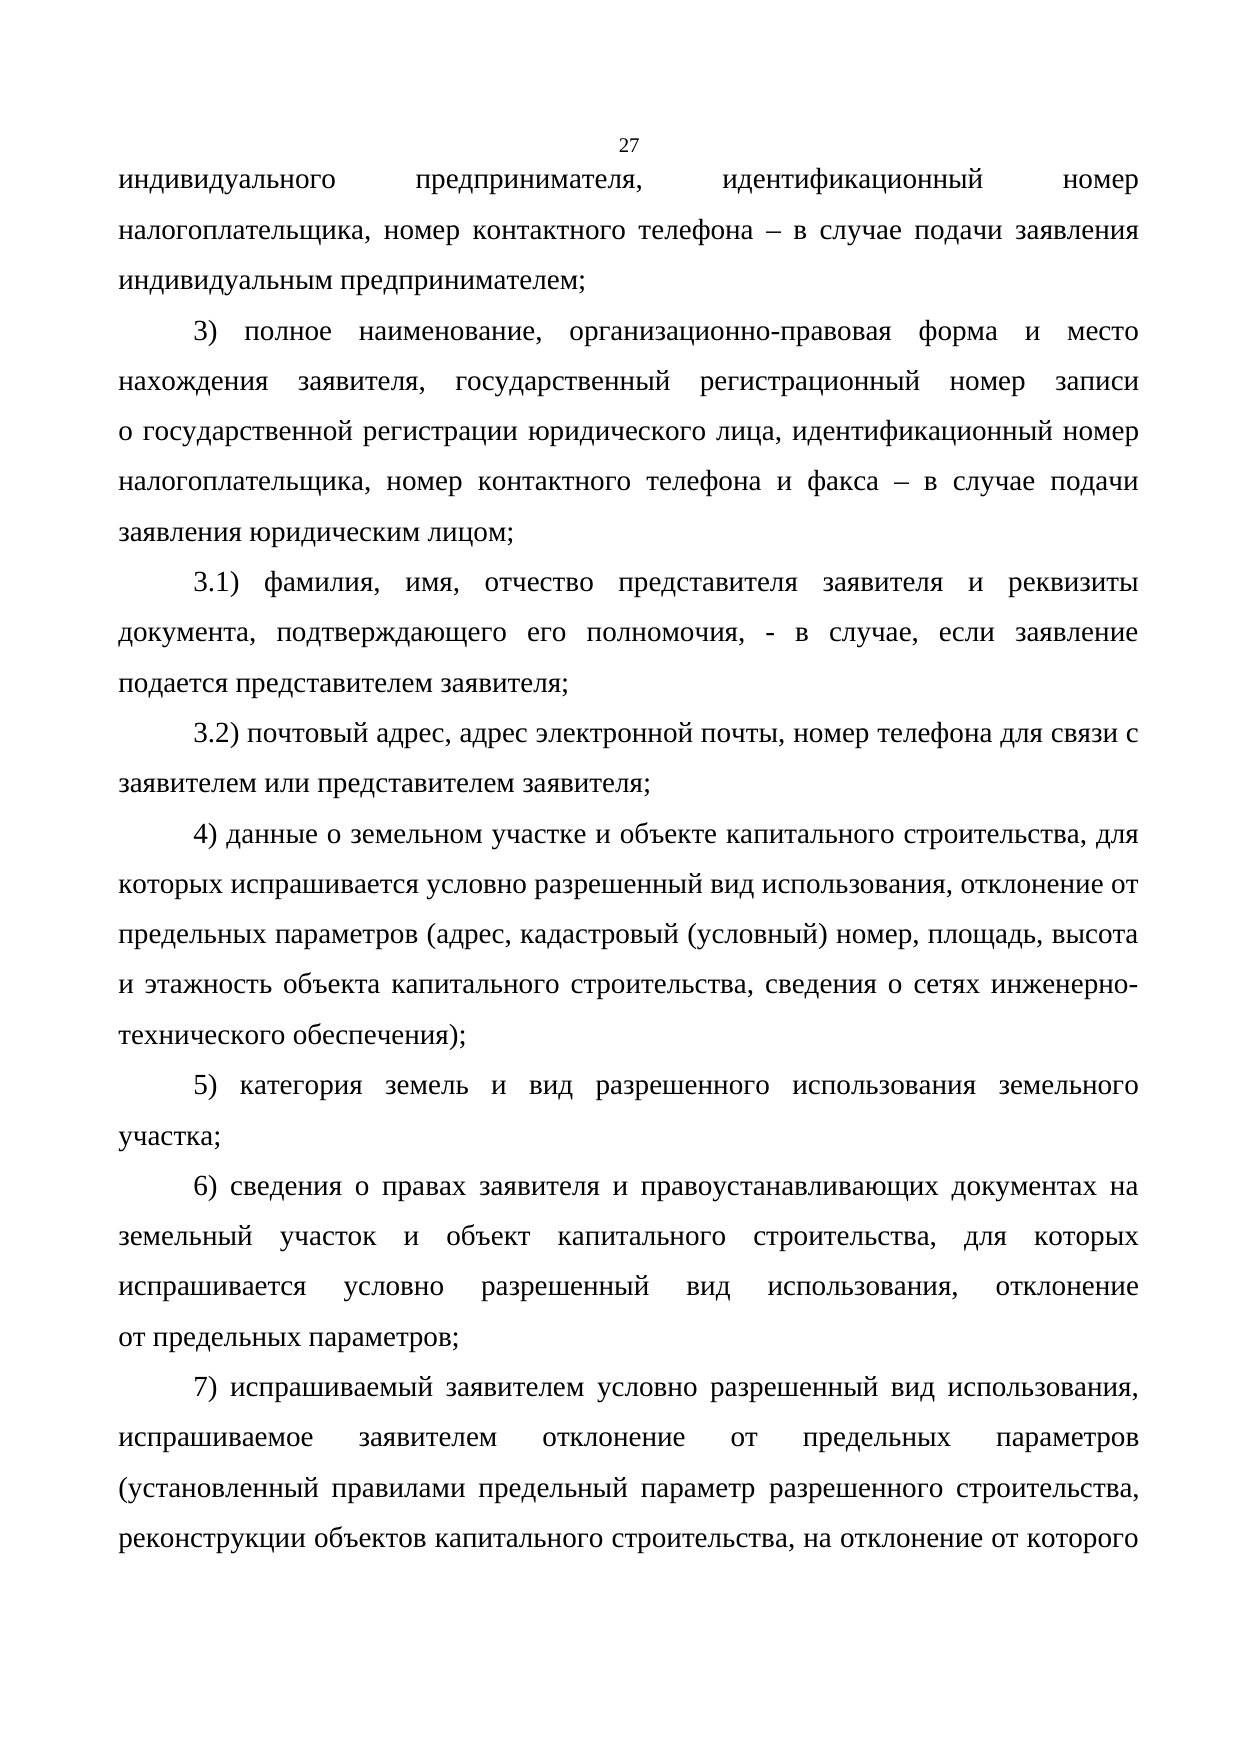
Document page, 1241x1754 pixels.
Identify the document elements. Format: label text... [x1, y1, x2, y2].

text 3) полное наименование, организационно-правовая форма и место нахождения заявителя, государственный регистрационный номер записи о государственной регистрации юридического лица, идентификационный номер налогоплательщика, номер контактного телефона и факса – в случае подачи заявления юридическим лицом; [118, 313, 1140, 547]
text 5) категория земель и вид разрешенного использования земельного участка; [118, 1067, 1140, 1151]
text 3.1) фамилия, имя, отчество представителя заявителя и реквизиты документа, подтверждающего его полномочия, - в случае, если заявление подается представителем заявителя; [118, 564, 1140, 698]
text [118, 1369, 1140, 1554]
text 3.2) почтовый адрес, адрес электронной почты, номер телефона для связи с заявителем или представителем заявителя; [118, 715, 1140, 799]
text 6) сведения о правах заявителя и правоустанавливающих документах на земельный участок и объект капитального строительства, для которых испрашивается условно разрешенный вид использования, отклонение от предельных параметров; [118, 1168, 1140, 1352]
text 4) данные о земельном участке и объекте капитального строительства, для которых испрашивается условно разрешенный вид использования, отклонение от предельных параметров (адрес, кадастровый (условный) номер, площадь, высота и этажность объекта капитального строительства, сведения о сетях инженерно-технического обеспечения); [118, 816, 1140, 1051]
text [118, 162, 1140, 296]
